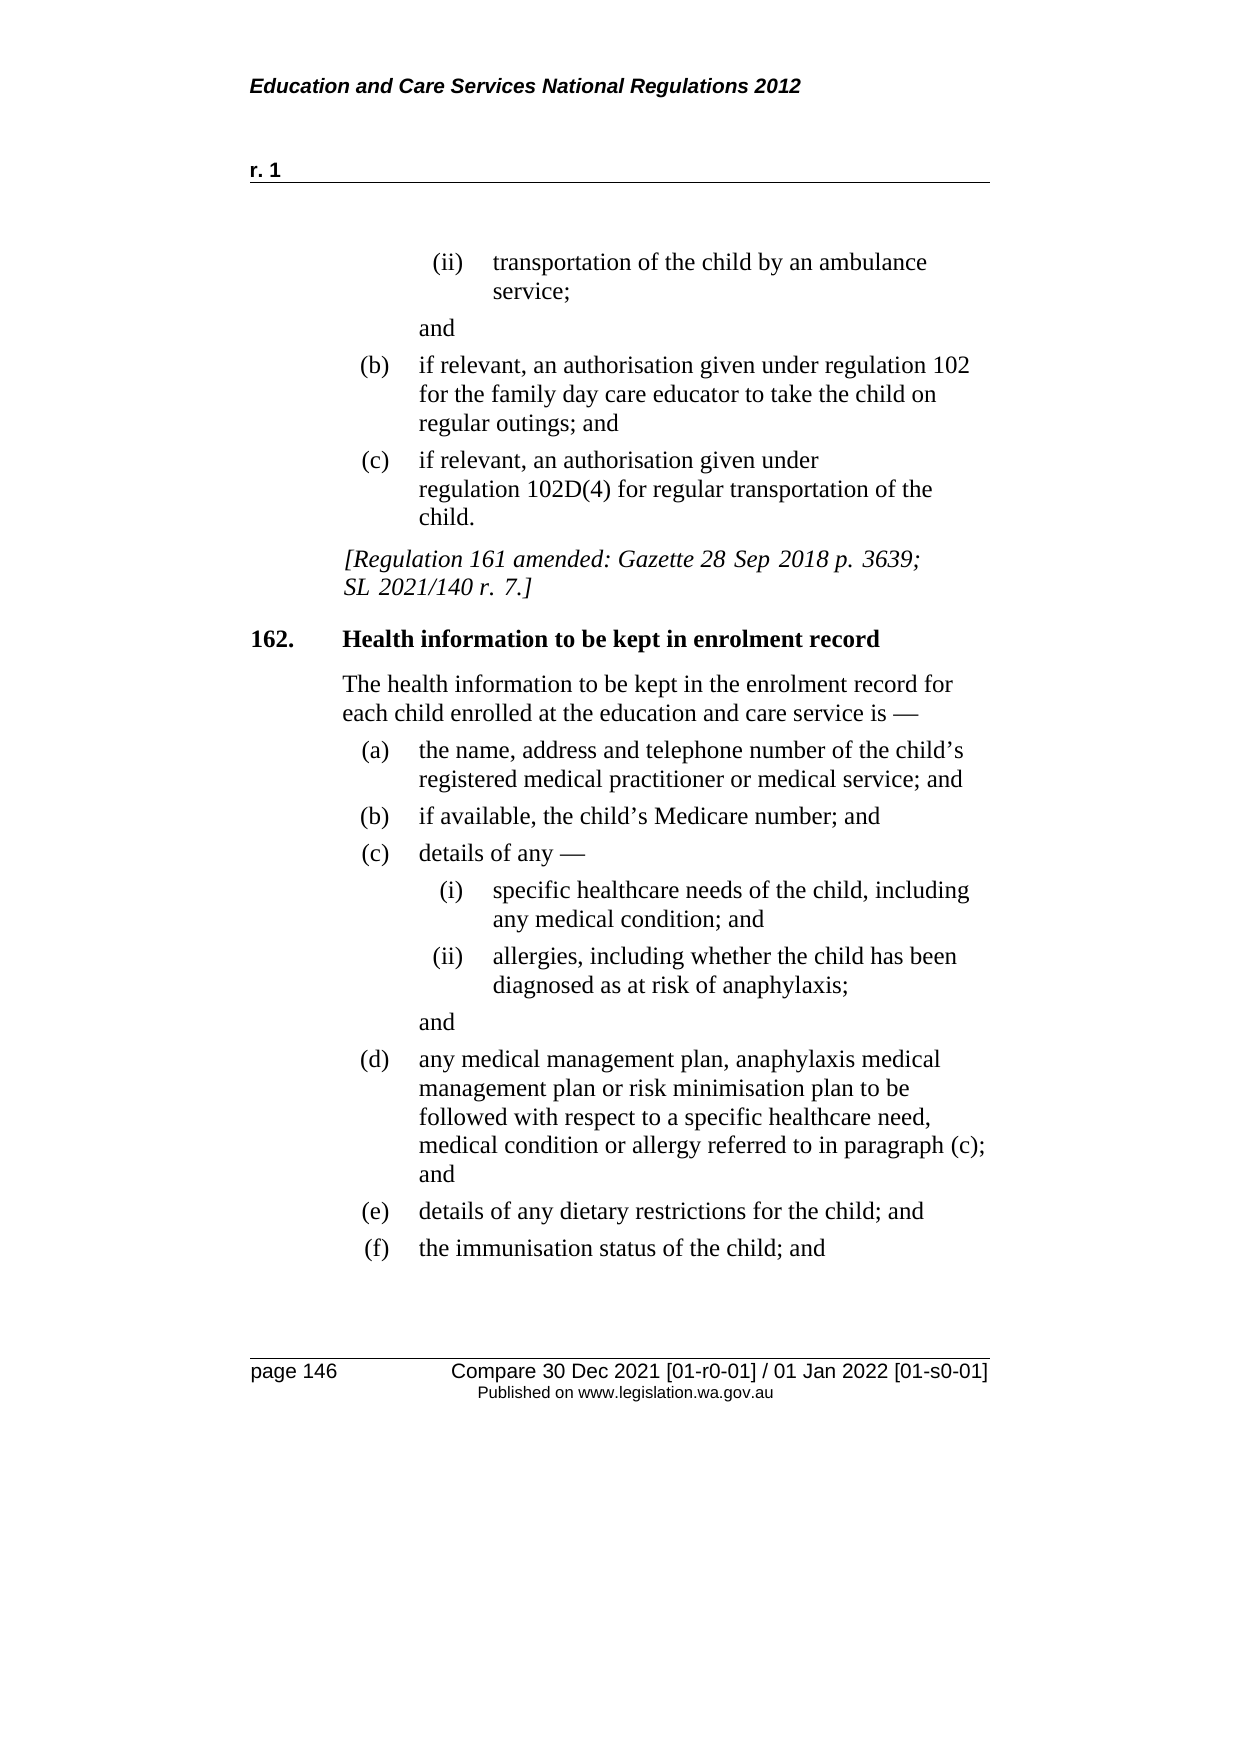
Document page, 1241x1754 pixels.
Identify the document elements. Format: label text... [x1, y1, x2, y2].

subtitle 162. Health information to be kept in enrolment record [250, 624, 990, 653]
text (f) the immunisation status of the child; and [250, 1233, 990, 1262]
text (b) if relevant, an authorisation given under regulation 102 for the family day care educator to take the child on regular outings; and [250, 350, 990, 437]
text (e) details of any dietary restrictions for the child; and [250, 1196, 990, 1225]
text (d) any medical management plan, anaphylaxis medical management plan or risk minimisation plan to be followed with respect to a specific healthcare need, medical condition or allergy referred to in paragraph (c); and [250, 1044, 990, 1188]
text (b) if available, the child’s Medicare number; and [250, 801, 990, 830]
text [Regulation 161 amended: Gazette 28 Sep 2018 p. 3639; SL 2021/140 r. 7.] [250, 544, 990, 601]
text (c) if relevant, an authorisation given under regulation 102D(4) for regular transportation of the child. [250, 445, 990, 531]
text (c) details of any — [250, 838, 990, 867]
text (a) the name, address and telephone number of the child’s registered medical practitioner or medical service; and [250, 735, 990, 793]
text and [250, 313, 990, 342]
text The health information to be kept in the enrolment record for each child enrolled at the education and care service is — [250, 669, 990, 727]
text and [250, 1007, 990, 1036]
text (ii) allergies, including whether the child has been diagnosed as at risk of anaphylaxis; [250, 941, 990, 999]
text (i) specific healthcare needs of the child, including any medical condition; and [250, 875, 990, 933]
text (ii) transportation of the child by an ambulance service; [250, 247, 990, 305]
